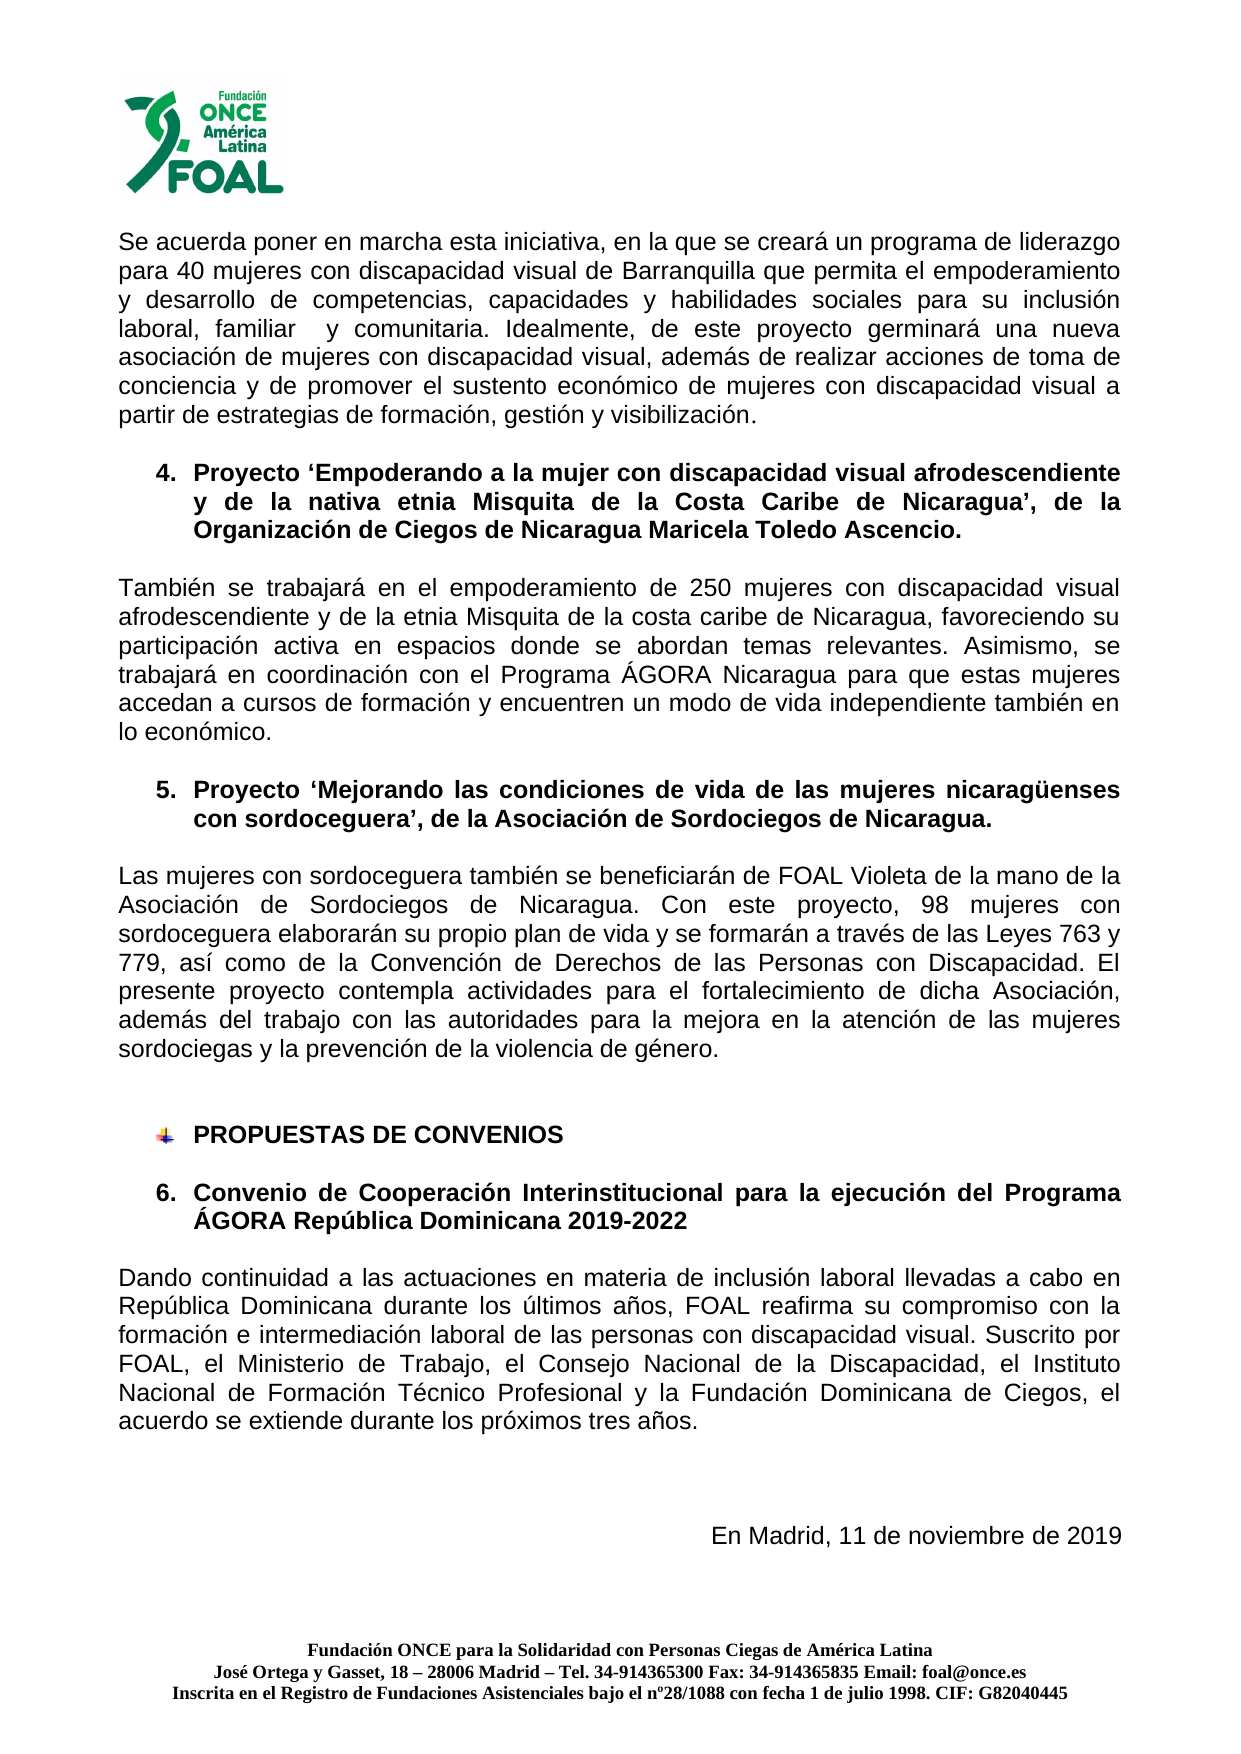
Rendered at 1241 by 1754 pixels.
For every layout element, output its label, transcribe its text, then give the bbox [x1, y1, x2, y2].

text También se trabajará en el empoderamiento de 250 mujeres con discapacidad visual afrodescendiente y de la etnia Misquita de la costa caribe de Nicaragua, favoreciendo su participación activa en espacios donde se abordan temas relevantes. Asimismo, se trabajará en coordinación con el Programa ÁGORA Nicaragua para que estas mujeres accedan a cursos de formación y encuentren un modo de vida independiente también en lo económico. [118, 573, 1122, 746]
text En Madrid, 11 de noviembre de 2019 [193, 1521, 1122, 1550]
list PROPUESTAS DE CONVENIOS [156, 1120, 1122, 1149]
list Proyecto ‘Mejorando las condiciones de vida de las mujeres nicaragüenses con sordoceguera’, de la Asociación de Sordociegos de Nicaragua. [156, 775, 1122, 832]
list Convenio de Cooperación Interinstitucional para la ejecución del Programa ÁGORA República Dominicana 2019-2022 [156, 1177, 1122, 1235]
text Dando continuidad a las actuaciones en materia de inclusión laboral llevadas a cabo en República Dominicana durante los últimos años, FOAL reafirma su compromiso con la formación e intermediación laboral de las personas con discapacidad visual. Suscrito por FOAL, el Ministerio de Trabajo, el Consejo Nacional de la Discapacidad, el Instituto Nacional de Formación Técnico Profesional y la Fundación Dominicana de Ciegos, el acuerdo se extiende durante los próximos tres años. [118, 1263, 1122, 1435]
picture [118, 75, 287, 199]
picture [156, 1126, 174, 1144]
text Las mujeres con sordoceguera también se beneficiarán de FOAL Violeta de la mano de la Asociación de Sordociegos de Nicaragua. Con este proyecto, 98 mujeres con sordoceguera elaborarán su propio plan de vida y se formarán a través de las Leyes 763 y 779, así como de la Convención de Derechos de las Personas con Discapacidad. El presente proyecto contempla actividades para el fortalecimiento de dicha Asociación, además del trabajo con las autoridades para la mejora en la atención de las mujeres sordociegas y la prevención de la violencia de género. [118, 861, 1122, 1062]
text Se acuerda poner en marcha esta iniciativa, en la que se creará un programa de liderazgo para 40 mujeres con discapacidad visual de Barranquilla que permita el empoderamiento y desarrollo de competencias, capacidades y habilidades sociales para su inclusión laboral, familiar y comunitaria. Idealmente, de este proyecto germinará una nueva asociación de mujeres con discapacidad visual, además de realizar acciones de toma de conciencia y de promover el sustento económico de mujeres con discapacidad visual a partir de estrategias de formación, gestión y visibilización. [118, 227, 1122, 429]
list Proyecto ‘Empoderando a la mujer con discapacidad visual afrodescendiente y de la nativa etnia Misquita de la Costa Caribe de Nicaragua’, de la Organización de Ciegos de Nicaragua Maricela Toledo Ascencio. [156, 458, 1122, 544]
